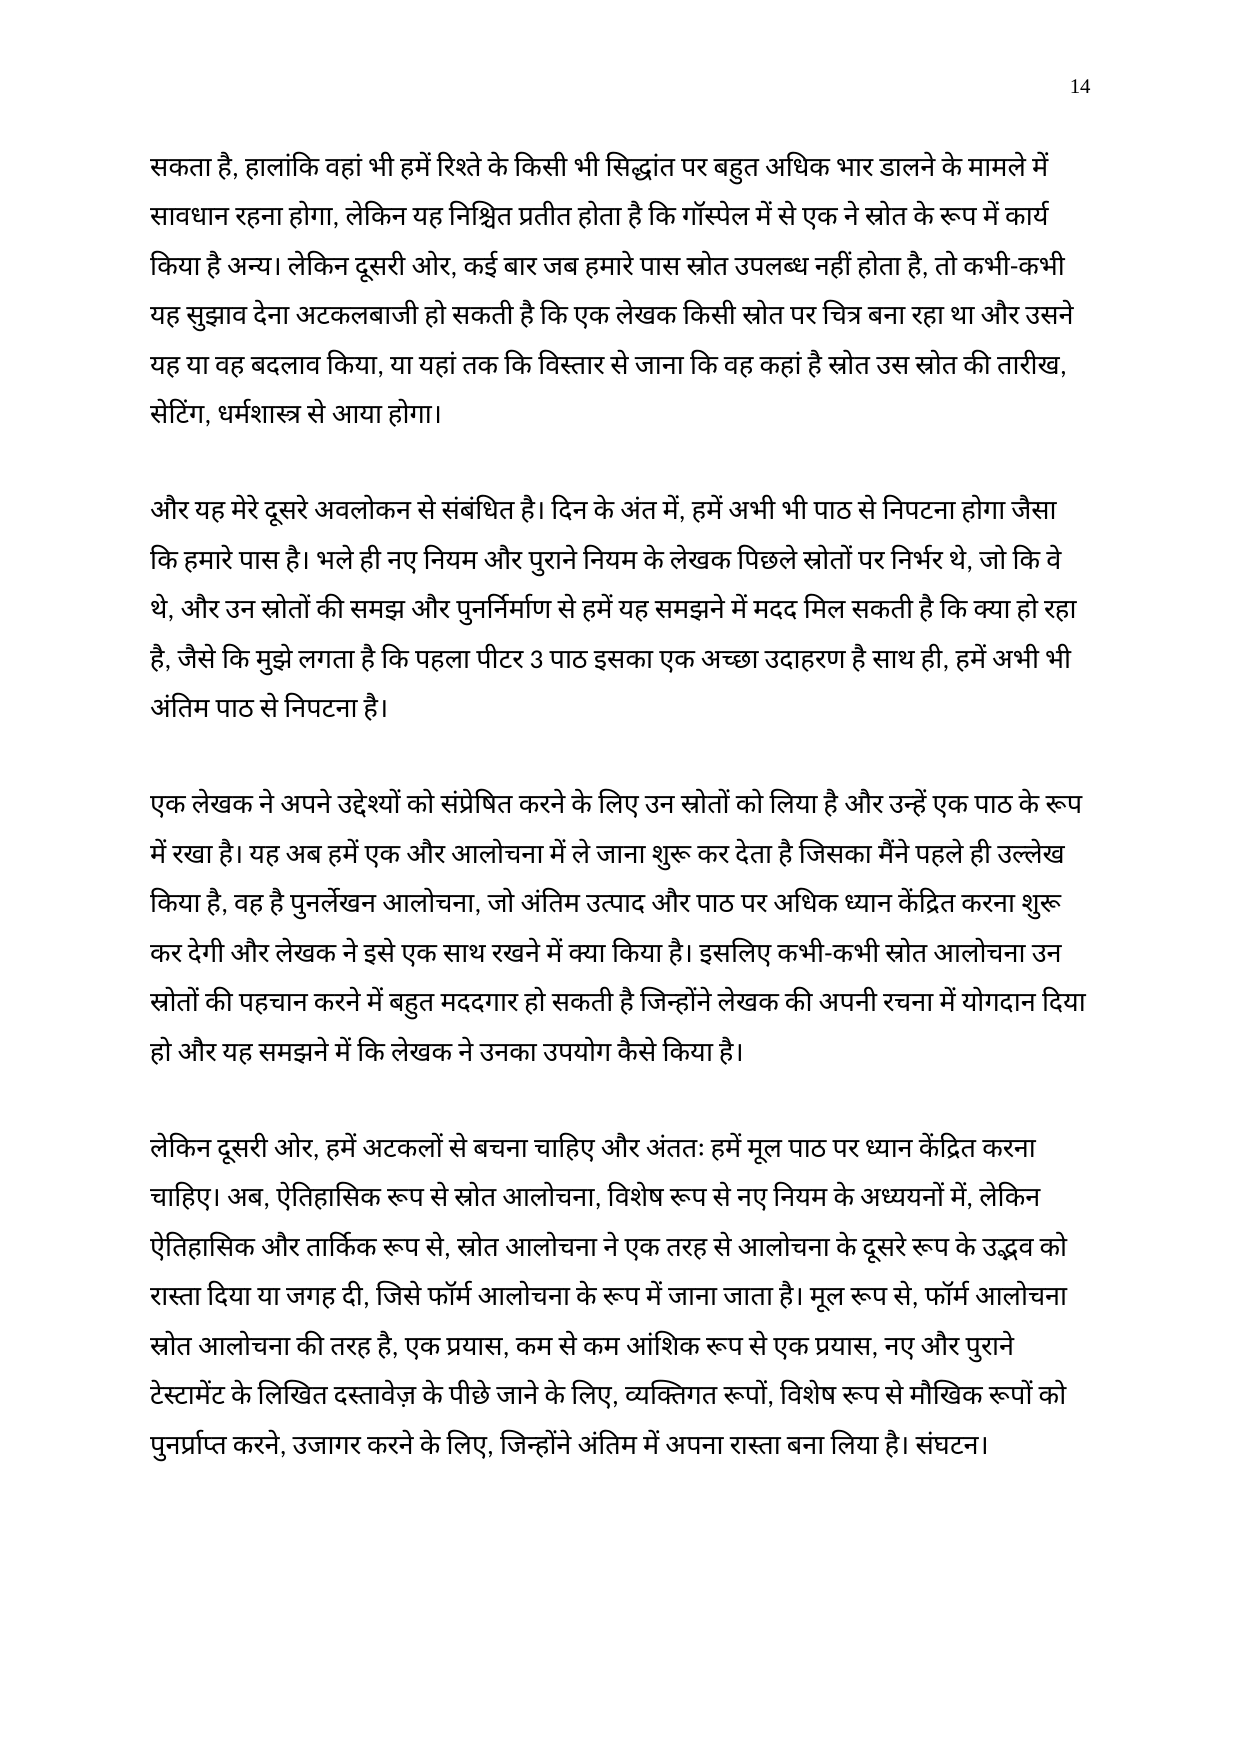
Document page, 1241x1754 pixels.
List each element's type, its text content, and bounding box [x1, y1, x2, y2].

text लेकिन दूसरी ओर, हमें अटकलों से बचना चाहिए और अंततः हमें मूल पाठ पर ध्यान केंद्रित करना चाहिए। अब, ऐतिहासिक रूप से स्रोत आलोचना, विशेष रूप से नए नियम के अध्ययनों में, लेकिन ऐतिहासिक और तार्किक रूप से, स्रोत आलोचना ने एक तरह से आलोचना के दूसरे रूप के उद्भव को रास्ता दिया या जगह दी, जिसे फॉर्म आलोचना के रूप में जाना जाता है। मूल रूप से, फॉर्म आलोचना स्रोत आलोचना की तरह है, एक प्रयास, कम से कम आंशिक रूप से एक प्रयास, नए और पुराने टेस्टामेंट के लिखित दस्तावेज़ के पीछे जाने के लिए, व्यक्तिगत रूपों, विशेष रूप से मौखिक रूपों को पुनर्प्राप्त करने, उजागर करने के लिए, जिन्होंने अंतिम में अपना रास्ता बना लिया है। संघटन। [150, 1131, 1090, 1461]
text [150, 150, 1090, 430]
text और यह मेरे दूसरे अवलोकन से संबंधित है। दिन के अंत में, हमें अभी भी पाठ से निपटना होगा जैसा कि हमारे पास है। भले ही नए नियम और पुराने नियम के लेखक पिछले स्रोतों पर निर्भर थे, जो कि वे थे, और उन स्रोतों की समझ और पुनर्निर्माण से हमें यह समझने में मदद मिल सकती है कि क्या हो रहा है, जैसे कि मुझे लगता है कि पहला पीटर 3 पाठ इसका एक अच्छा उदाहरण है साथ ही, हमें अभी भी अंतिम पाठ से निपटना है। [150, 493, 1090, 724]
text एक लेखक ने अपने उद्देश्यों को संप्रेषित करने के लिए उन स्रोतों को लिया है और उन्हें एक पाठ के रूप में रखा है। यह अब हमें एक और आलोचना में ले जाना शुरू कर देता है जिसका मैंने पहले ही उल्लेख किया है, वह है पुनर्लेखन आलोचना, जो अंतिम उत्पाद और पाठ पर अधिक ध्यान केंद्रित करना शुरू कर देगी और लेखक ने इसे एक साथ रखने में क्या किया है। इसलिए कभी-कभी स्रोत आलोचना उन स्रोतों की पहचान करने में बहुत मददगार हो सकती है जिन्होंने लेखक की अपनी रचना में योगदान दिया हो और यह समझने में कि लेखक ने उनका उपयोग कैसे किया है। [150, 788, 1090, 1068]
